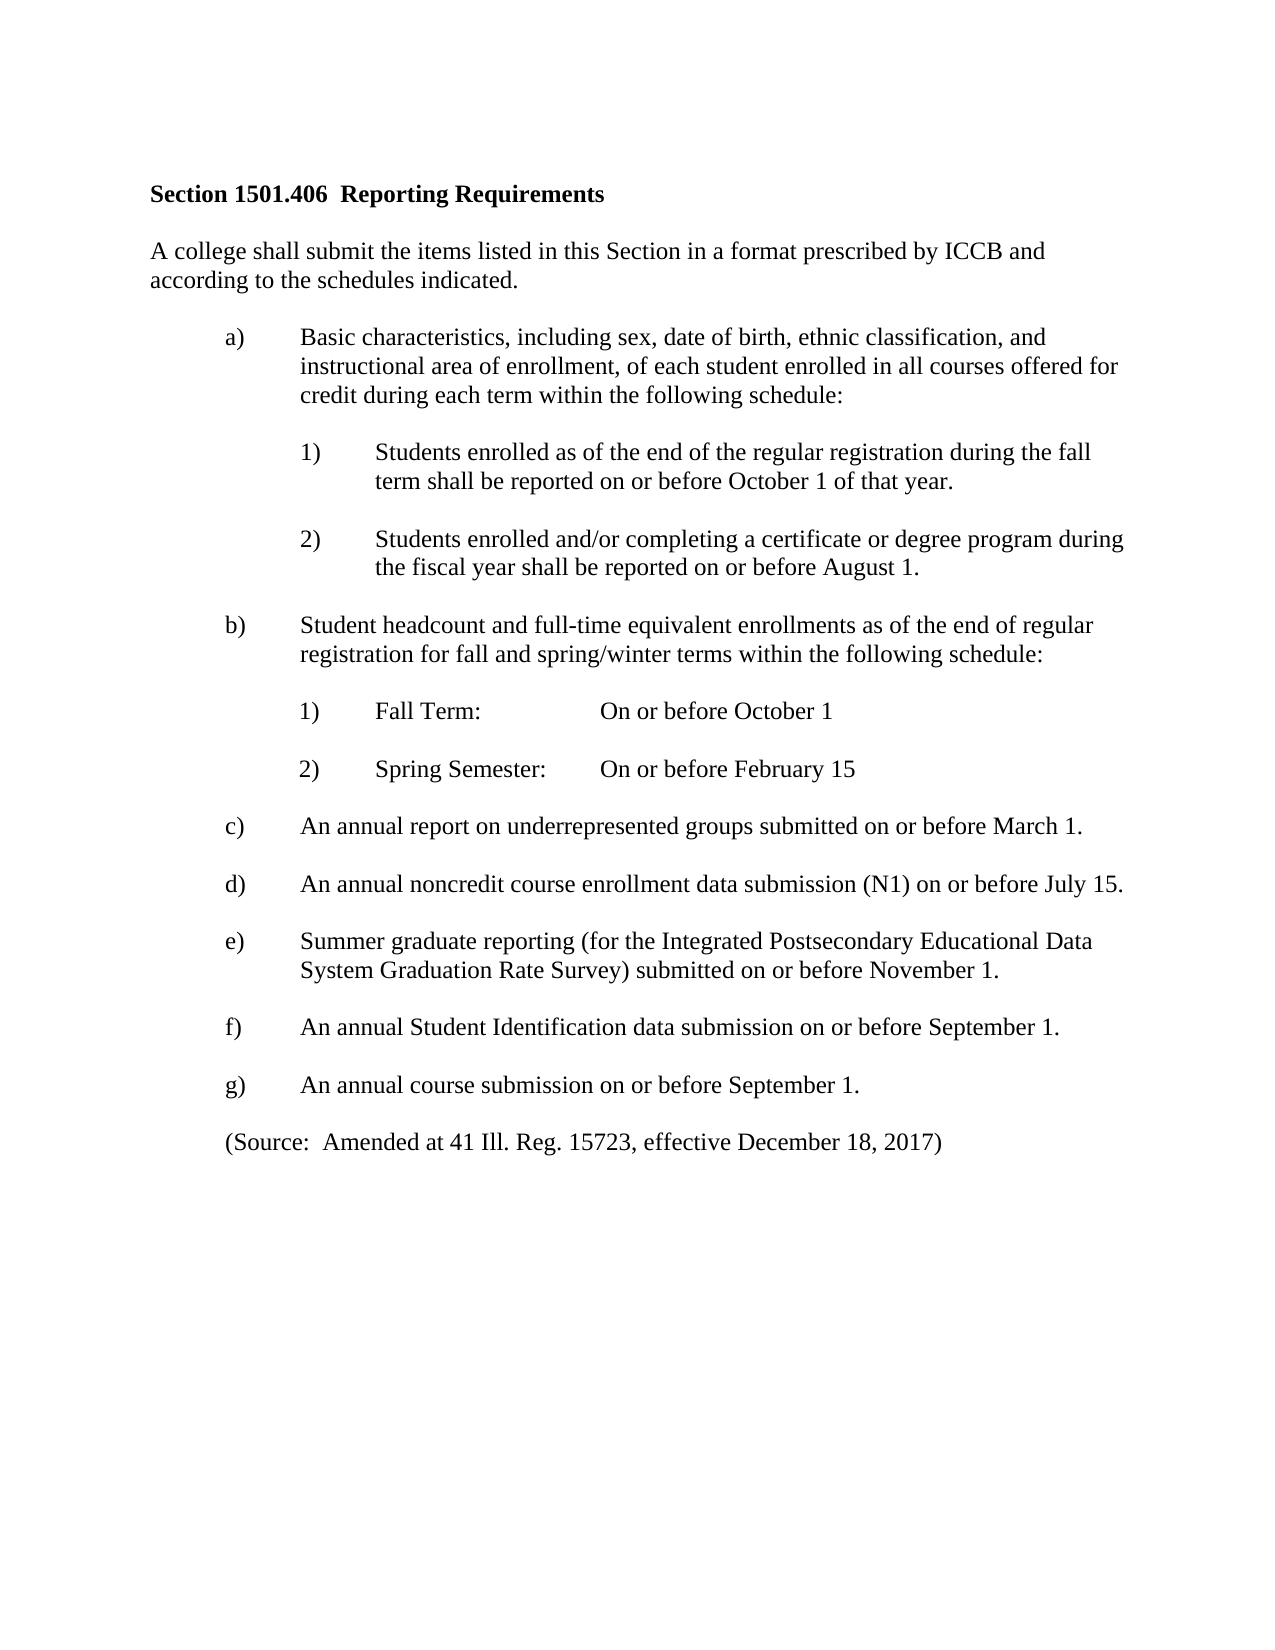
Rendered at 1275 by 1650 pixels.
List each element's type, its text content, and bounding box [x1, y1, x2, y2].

text 1) Fall Term: On or before October 1 [298, 696, 1125, 725]
text Section 1501.406 Reporting Requirements [150, 179, 1125, 207]
text 2) Spring Semester: On or before February 15 [298, 754, 1125, 782]
text d) An annual noncredit course enrollment data submission (N1) on or before July 15. [225, 869, 1125, 897]
text 2) Students enrolled and/or completing a certificate or degree program during the fiscal year shall be reported on or before August 1. [300, 524, 1125, 581]
text e) Summer graduate reporting (for the Integrated Postsecondary Educational Data System Graduation Rate Survey) submitted on or before November 1. [225, 926, 1125, 984]
text c) An annual report on underrepresented groups submitted on or before March 1. [225, 811, 1125, 840]
text g) An annual course submission on or before September 1. [225, 1070, 1125, 1099]
text a) Basic characteristics, including sex, date of birth, ethnic classification, and instructional area of enrollment, of each student enrolled in all courses offered for credit during each term within the following schedule: [225, 322, 1125, 409]
text (Source: Amended at 41 Ill. Reg. 15723, effective December 18, 2017) [225, 1127, 1125, 1156]
text b) Student headcount and full-time equivalent enrollments as of the end of regular registration for fall and spring/winter terms within the following schedule: [225, 610, 1125, 667]
text A college shall submit the items listed in this Section in a format prescribed by ICCB and according to the schedules indicated. [150, 236, 1125, 294]
text 1) Students enrolled as of the end of the regular registration during the fall term shall be reported on or before October 1 of that year. [300, 437, 1125, 495]
text f) An annual Student Identification data submission on or before September 1. [225, 1012, 1125, 1041]
